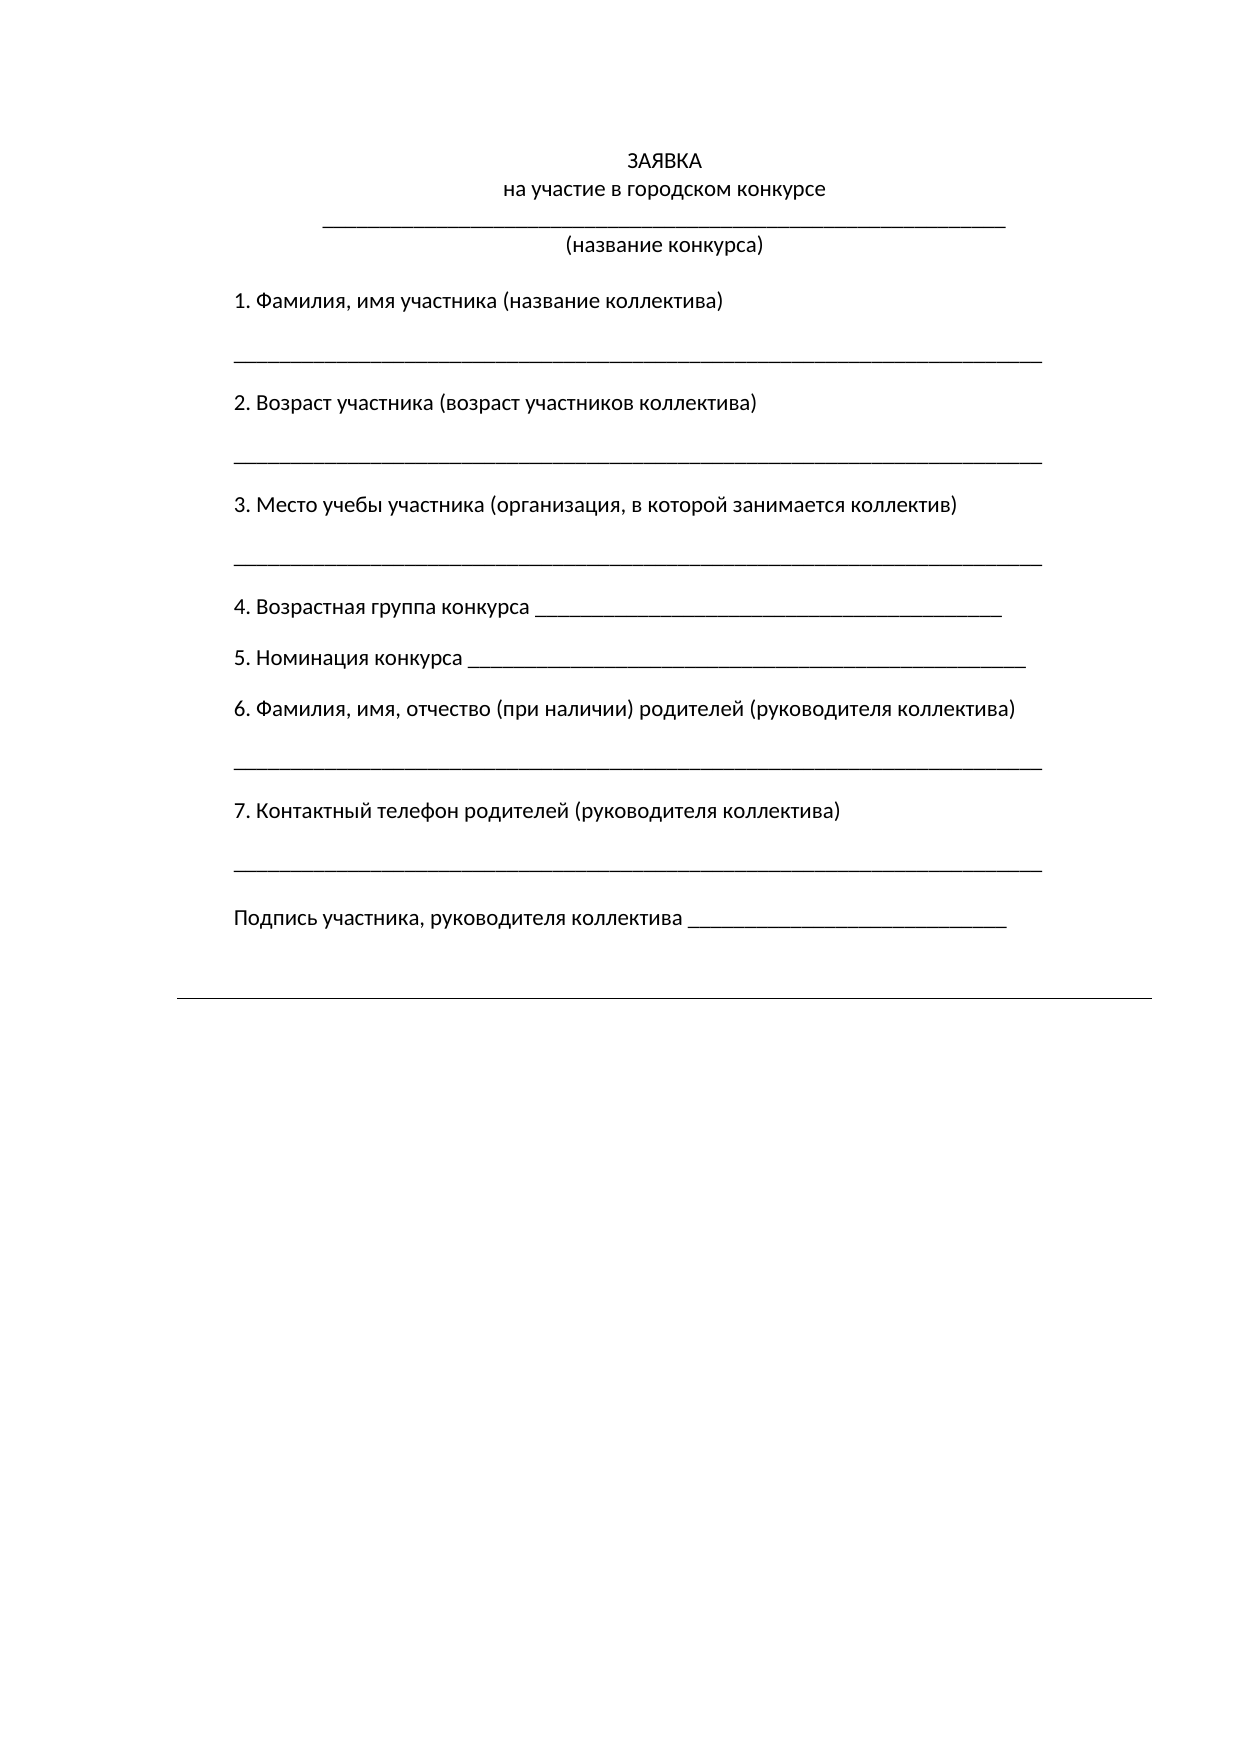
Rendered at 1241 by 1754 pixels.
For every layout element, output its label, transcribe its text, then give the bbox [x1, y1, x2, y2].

text на участие в городском конкурсе [177, 174, 1152, 203]
text 5. Номинация конкурса _________________________________________________ [177, 643, 1152, 671]
text _______________________________________________________________________ [177, 745, 1152, 773]
text Подпись участника, руководителя коллектива ____________________________ [177, 903, 1152, 931]
text _______________________________________________________________________ [177, 439, 1152, 467]
text _______________________________________________________________________ [177, 338, 1152, 366]
text 1. Фамилия, имя участника (название коллектива) [177, 287, 1152, 315]
text 3. Место учебы участника (организация, в которой занимается коллектив) [177, 490, 1152, 518]
text 7. Контактный телефон родителей (руководителя коллектива) [177, 796, 1152, 824]
text (название конкурса) [177, 231, 1152, 259]
text 2. Возраст участника (возраст участников коллектива) [177, 388, 1152, 417]
text ____________________________________________________________ [177, 203, 1152, 231]
text _______________________________________________________________________ [177, 847, 1152, 875]
text ЗАЯВКА [177, 147, 1152, 174]
text _______________________________________________________________________ [177, 541, 1152, 569]
text 4. Возрастная группа конкурса _________________________________________ [177, 592, 1152, 620]
text 6. Фамилия, имя, отчество (при наличии) родителей (руководителя коллектива) [177, 694, 1152, 722]
